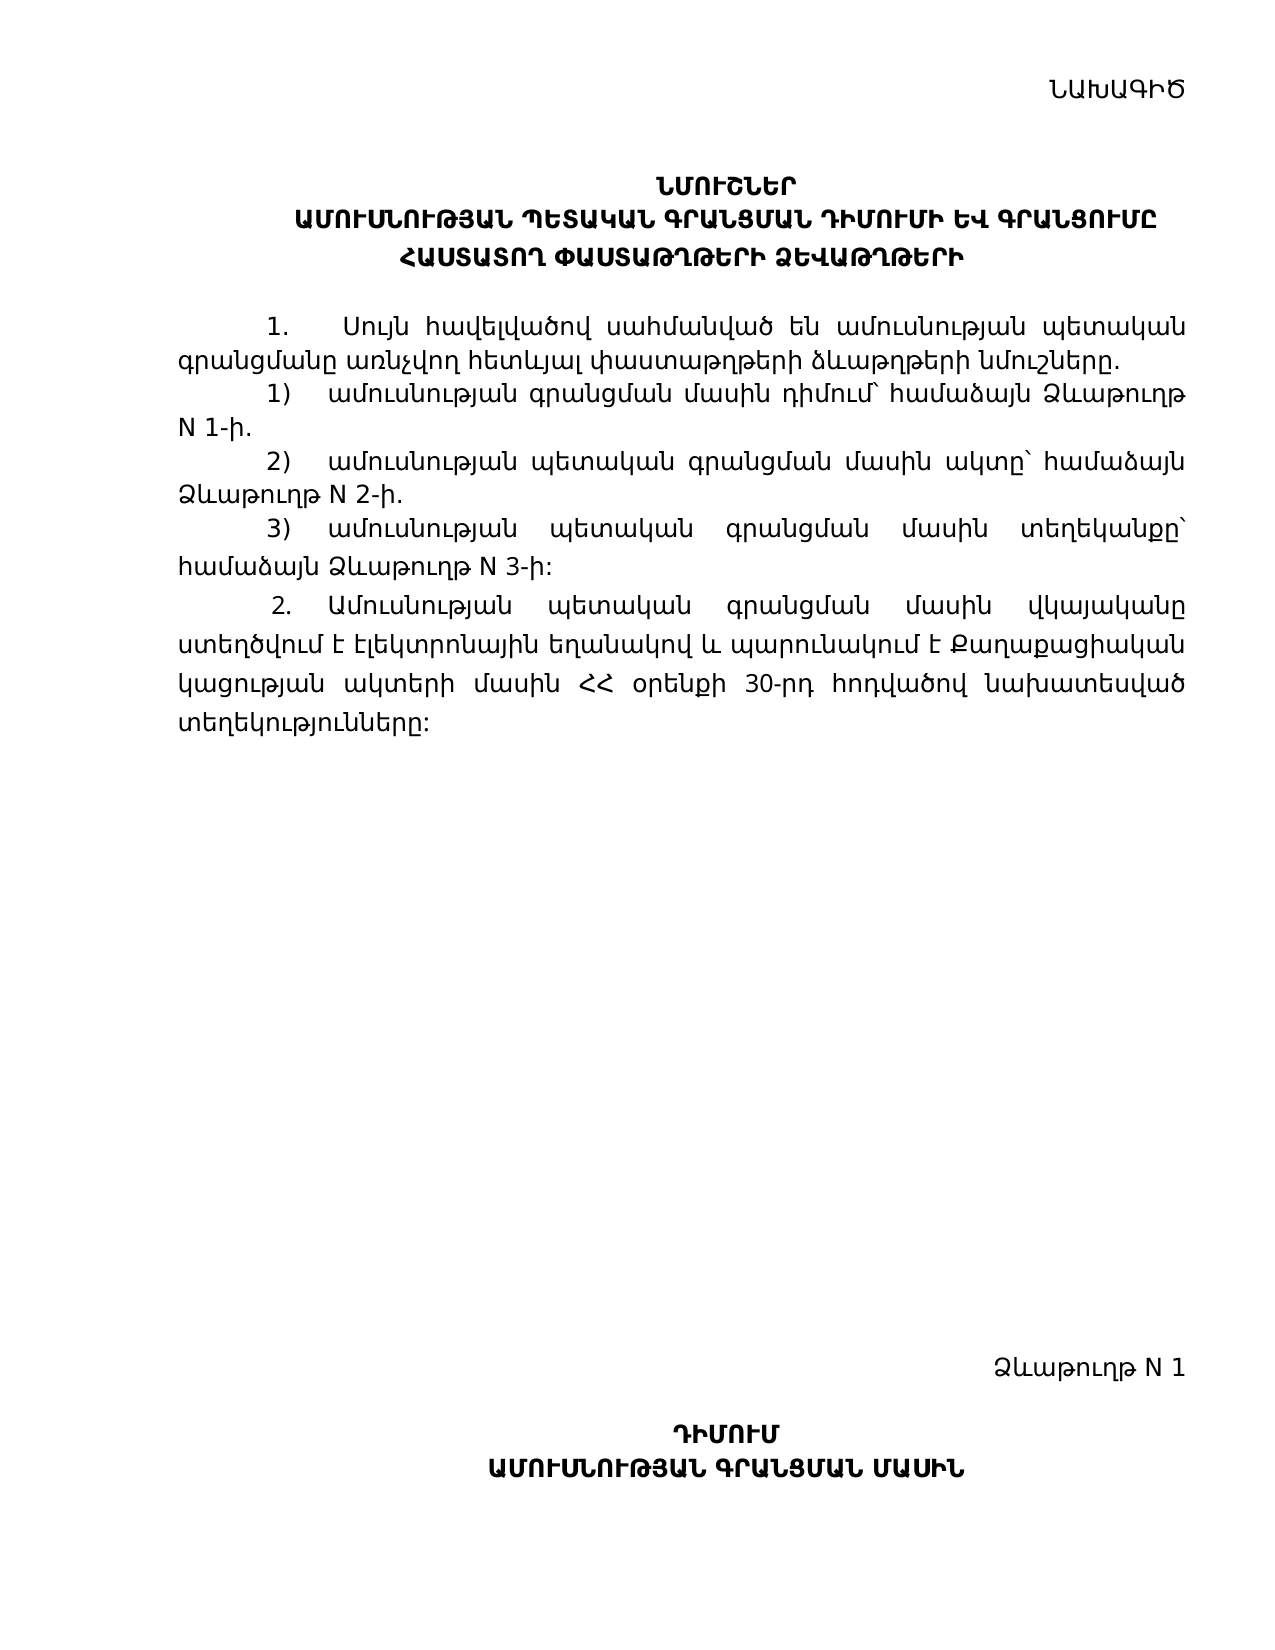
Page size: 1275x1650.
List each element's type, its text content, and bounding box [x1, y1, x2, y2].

text ՆՄՈՒՇՆԵՐ [177, 172, 1186, 201]
list ամուսնության պետական գրանցման մասին տեղեկանքը՝ համաձայն Ձևաթուղթ N 3-ի: [177, 514, 1186, 582]
list Սույն հավելվածով սահմանված են ամուսնության պետական գրանցմանը առնչվող հետևյալ փաստաթղթերի ձևաթղթերի նմուշները. [177, 313, 1186, 375]
list Ձևաթուղթ N 1 [177, 1353, 1186, 1382]
list ամուսնության գրանցման մասին դիմում՝ համաձայն Ձևաթուղթ N 1-ի. [177, 380, 1186, 442]
text ԴԻՄՈՒՄ [177, 1420, 1186, 1449]
list ամուսնության պետական գրանցման մասին ակտը՝ համաձայն Ձևաթուղթ N 2-ի. [177, 447, 1186, 509]
list Ամուսնության պետական գրանցման մասին վկայականը ստեղծվում է էլեկտրոնային եղանակով և պարունակում է Քաղաքացիական կացության ակտերի մասին ՀՀ օրենքի 30-րդ հոդվածով նախատեսված տեղեկությունները: [177, 587, 1186, 739]
text ԱՄՈՒՍՆՈՒԹՅԱՆ ՊԵՏԱԿԱՆ ԳՐԱՆՑՄԱՆ ԴԻՄՈՒՄԻ ԵՎ ԳՐԱՆՑՈՒՄԸ ՀԱՍՏԱՏՈՂ ՓԱՍՏԱԹՂԹԵՐԻ ՁԵՎԱԹՂԹԵՐԻ [177, 206, 1186, 274]
text ԱՄՈՒՍՆՈՒԹՅԱՆ ԳՐԱՆՑՄԱՆ ՄԱՍԻՆ [177, 1454, 1186, 1483]
